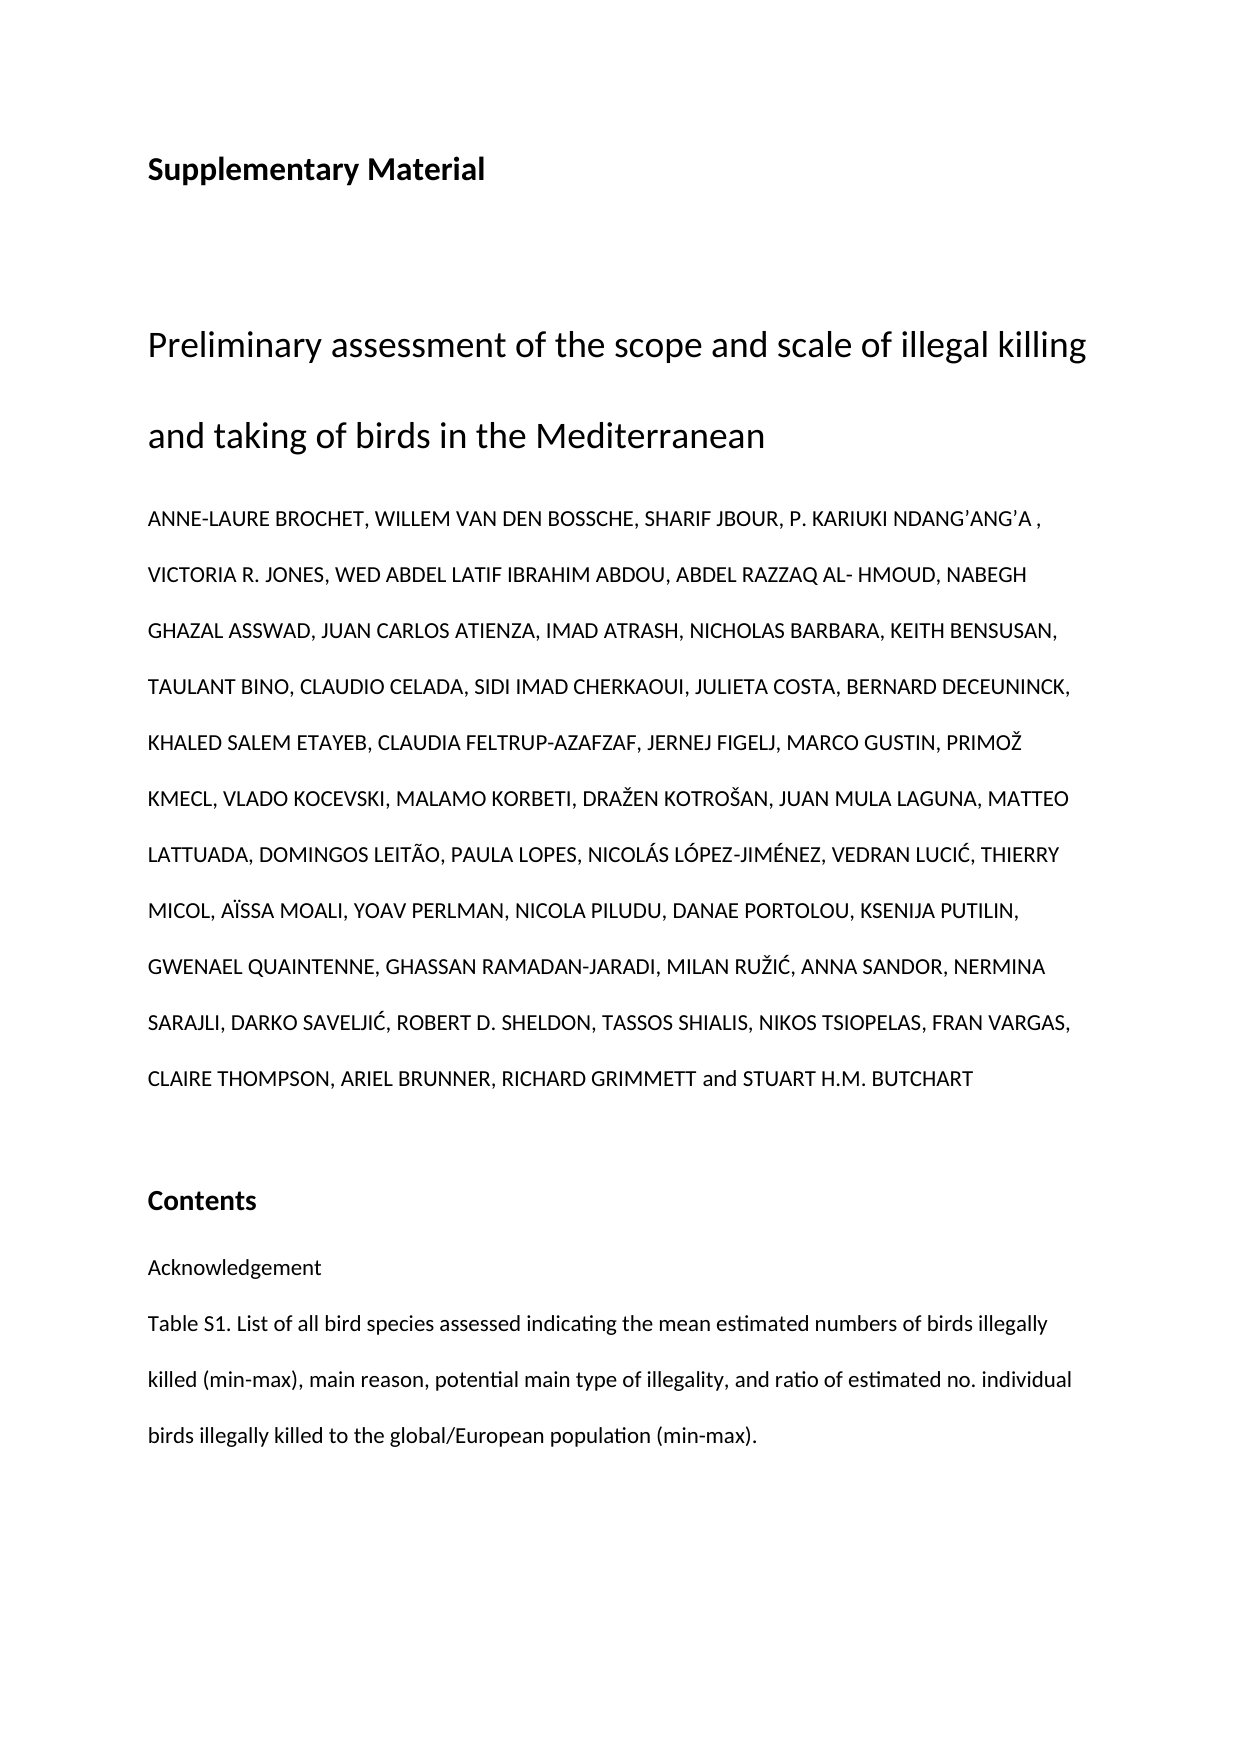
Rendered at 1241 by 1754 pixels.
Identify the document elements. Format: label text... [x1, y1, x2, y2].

text Contents [148, 1182, 1093, 1217]
text Table S1. List of all bird species assessed indicating the mean estimated numbers of birds illegally killed (min-max), main reason, potential main type of illegality, and ratio of estimated no. individual birds illegally killed to the global/European population (min-max). [148, 1309, 1093, 1449]
text Supplementary Material [148, 148, 1093, 188]
text Preliminary assessment of the scope and scale of illegal killing and taking of birds in the Mediterranean [148, 321, 1093, 458]
text Anne-Laure Brochet, Willem Van Den Bossche, Sharif Jbour, P. Kariuki Ndang’ang’a , Victoria R. Jones, Wed Abdel latif Ibrahim Abdou, Abdel Razzaq Al- Hmoud, NABEGH GHAZAL ASSWAD, JUAN CARLOS ATIENZA, Imad Atrash, Nicholas Barbara, Keith Bensusan, TAULANT BINO, Claudio Celada, Sidi Imad Cherkaoui, Julieta Costa, bernard deceuninck, Khaled SALEM Etayeb, Claudia Feltrup-Azafzaf, Jernej Figelj, marco gustin, Primož Kmecl, Vlado Kocevski, Malamo Korbeti, Dražen Kotrošan, Juan Mula Laguna, Matteo Lattuada, Domingos Leitão, Paula Lopes, NICOLÁS LÓPEZ-Jiménez, Vedran LuciĆ, Thierry Micol, Aïssa Moali, Yoav Perlman, Nicola Piludu, Danae Portolou, Ksenija Putilin, gwenael quaintenne, Ghassan Ramadan-Jaradi, Milan Ružić, Anna Sandor, Nermina Sarajli, Darko SaveljiĆ, Robert D. Sheldon, Tassos Shialis, Nikos Tsiopelas, Fran Vargas, Claire Thompson, Ariel Brunner, Richard Grimmett and Stuart H.M. Butchart [148, 504, 1093, 1092]
text Acknowledgement [148, 1253, 1093, 1281]
